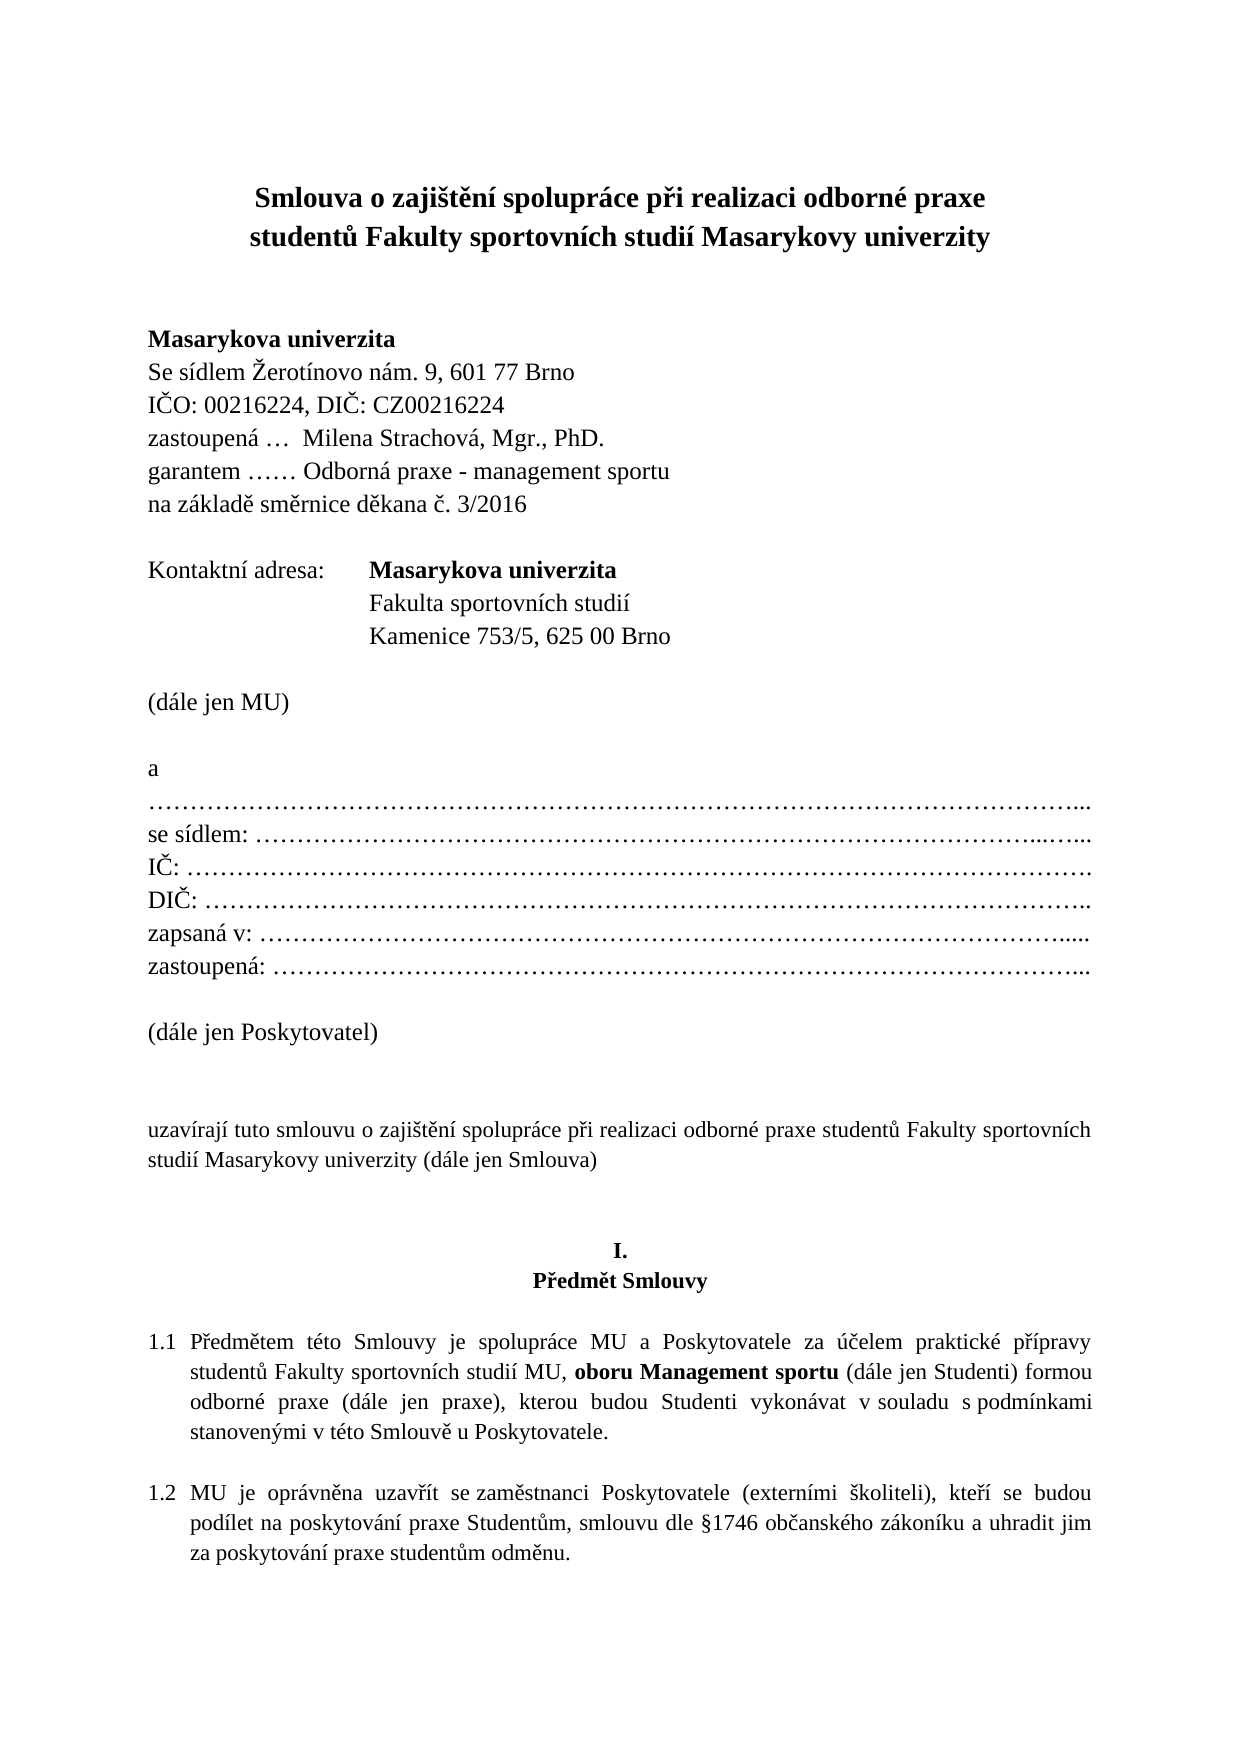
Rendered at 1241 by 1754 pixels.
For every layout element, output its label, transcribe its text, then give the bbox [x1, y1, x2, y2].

text (dále jen MU) [148, 687, 1093, 716]
text Masarykova univerzita [148, 324, 1093, 352]
text …………………………………………………………………………………………………... [148, 786, 1093, 815]
text Předmět Smlouvy [148, 1267, 1093, 1294]
text Smlouva o zajištění spolupráce při realizaci odborné praxe [148, 181, 1093, 214]
text IČ: ………………………………………………………………………………………………. [148, 852, 1093, 881]
text (dále jen Poskytovatel) [148, 1017, 1093, 1046]
text garantem …… Odborná praxe - management sportu [148, 456, 1093, 484]
text Kamenice 753/5, 625 00 Brno [295, 621, 1093, 650]
text Kontaktní adresa: Masarykova univerzita [148, 555, 1093, 584]
text na základě směrnice děkana č. 3/2016 [148, 489, 1093, 518]
text Se sídlem Žerotínovo nám. 9, 601 77 Brno [148, 357, 1093, 386]
text DIČ: …………………………………………………………………………………………….. [148, 885, 1093, 914]
text a [148, 753, 1093, 782]
list MU je oprávněna uzavřít se zaměstnanci Poskytovatele (externími školiteli), kteří se budou podílet na poskytování praxe Studentům, smlouvu dle §1746 občanského zákoníku a uhradit jim za poskytování praxe studentům odměnu. [148, 1479, 1093, 1566]
text IČO: 00216224, DIČ: CZ00216224 [148, 390, 1093, 418]
text uzavírají tuto smlouvu o zajištění spolupráce při realizaci odborné praxe studentů Fakulty sportovních studií Masarykovy univerzity (dále jen Smlouva) [148, 1116, 1093, 1173]
text zapsaná v: ……………………………………………………………………………………..... [148, 918, 1093, 947]
text I. [148, 1237, 1093, 1263]
text studentů Fakulty sportovních studií Masarykovy univerzity [148, 219, 1093, 253]
text se sídlem: …………………………………………………………………………………...…... [148, 819, 1093, 848]
text zastoupená: ……………………………………………………………………………………... [148, 951, 1093, 980]
text Fakulta sportovních studií [295, 588, 1093, 617]
list Předmětem této Smlouvy je spolupráce MU a Poskytovatele za účelem praktické přípravy studentů Fakulty sportovních studií MU, oboru Management sportu (dále jen Studenti) formou odborné praxe (dále jen praxe), kterou budou Studenti vykonávat v souladu s podmínkami stanovenými v této Smlouvě u Poskytovatele. [148, 1328, 1093, 1445]
text zastoupená … Milena Strachová, Mgr., PhD. [148, 423, 1093, 452]
